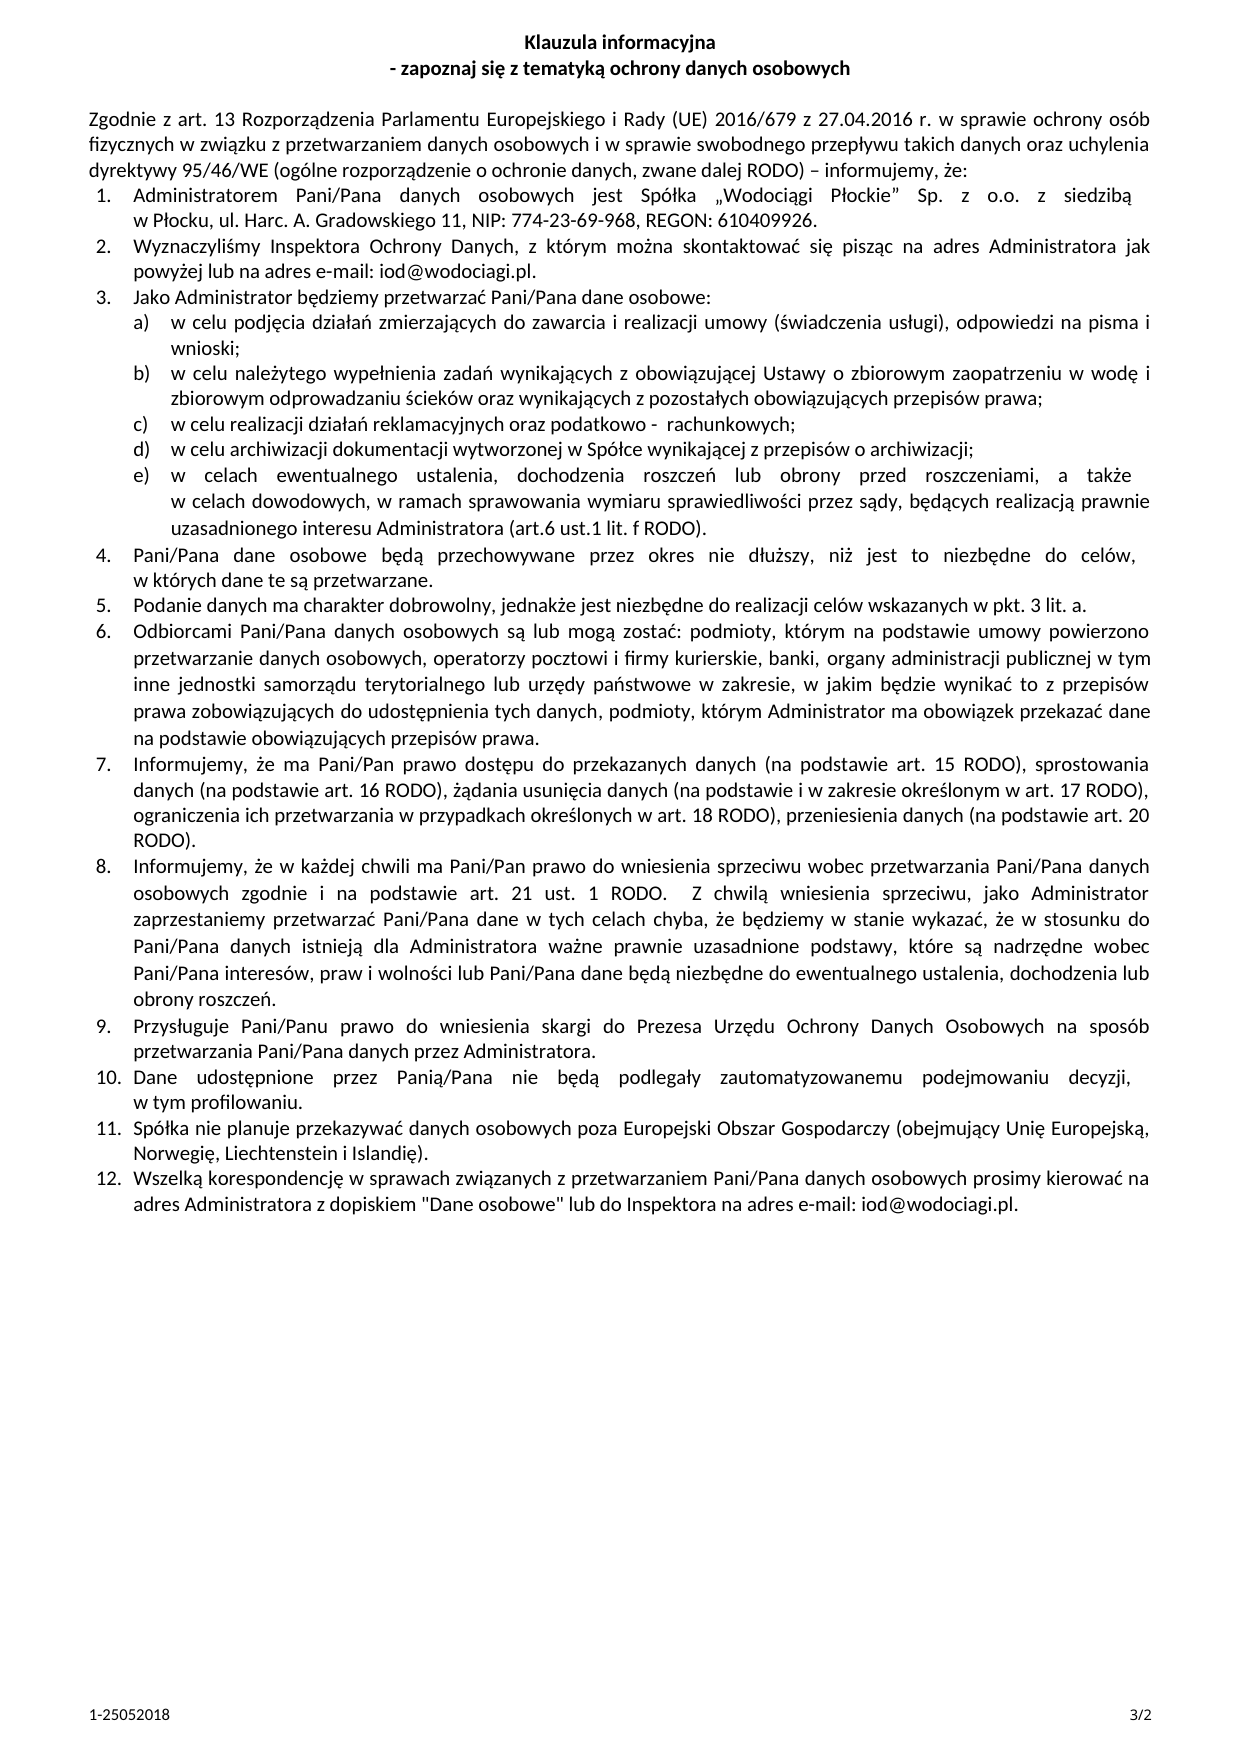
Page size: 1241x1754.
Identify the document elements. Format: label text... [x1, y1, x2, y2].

text Klauzula informacyjna [89, 29, 1152, 55]
list Jako Administrator będziemy przetwarzać Pani/Pana dane osobowe: [96, 284, 1152, 309]
list Przysługuje Pani/Panu prawo do wniesienia skargi do Prezesa Urzędu Ochrony Danych Osobowych na sposób przetwarzania Pani/Pana danych przez Administratora. [96, 1013, 1152, 1064]
list Pani/Pana dane osobowe będą przechowywane przez okres nie dłuższy, niż jest to niezbędne do celów, w których dane te są przetwarzane. [96, 542, 1152, 593]
list Dane udostępnione przez Panią/Pana nie będą podlegały zautomatyzowanemu podejmowaniu decyzji, w tym profilowaniu. [96, 1064, 1152, 1115]
list w celach ewentualnego ustalenia, dochodzenia roszczeń lub obrony przed roszczeniami, a także w celach dowodowych, w ramach sprawowania wymiaru sprawiedliwości przez sądy, będących realizacją prawnie uzasadnionego interesu Administratora (art.6 ust.1 lit. f RODO). [133, 462, 1152, 541]
list w celu realizacji działań reklamacyjnych oraz podatkowo - rachunkowych; [133, 411, 1152, 436]
list w celu należytego wypełnienia zadań wynikających z obowiązującej Ustawy o zbiorowym zaopatrzeniu w wodę i zbiorowym odprowadzaniu ścieków oraz wynikających z pozostałych obowiązujących przepisów prawa; [133, 360, 1152, 411]
list Informujemy, że ma Pani/Pan prawo dostępu do przekazanych danych (na podstawie art. 15 RODO), sprostowania danych (na podstawie art. 16 RODO), żądania usunięcia danych (na podstawie i w zakresie określonym w art. 17 RODO), ograniczenia ich przetwarzania w przypadkach określonych w art. 18 RODO), przeniesienia danych (na podstawie art. 20 RODO). [96, 751, 1152, 853]
list Odbiorcami Pani/Pana danych osobowych są lub mogą zostać: podmioty, którym na podstawie umowy powierzono przetwarzanie danych osobowych, operatorzy pocztowi i firmy kurierskie, banki, organy administracji publicznej w tym inne jednostki samorządu terytorialnego lub urzędy państwowe w zakresie, w jakim będzie wynikać to z przepisów prawa zobowiązujących do udostępnienia tych danych, podmioty, którym Administrator ma obowiązek przekazać dane na podstawie obowiązujących przepisów prawa. [96, 618, 1152, 750]
list Wyznaczyliśmy Inspektora Ochrony Danych, z którym można skontaktować się pisząc na adres Administratora jak powyżej lub na adres e-mail: iod@wodociagi.pl. [96, 233, 1152, 284]
list w celu podjęcia działań zmierzających do zawarcia i realizacji umowy (świadczenia usługi), odpowiedzi na pisma i wnioski; [133, 309, 1152, 360]
text - zapoznaj się z tematyką ochrony danych osobowych [89, 55, 1152, 80]
text Zgodnie z art. 13 Rozporządzenia Parlamentu Europejskiego i Rady (UE) 2016/679 z 27.04.2016 r. w sprawie ochrony osób fizycznych w związku z przetwarzaniem danych osobowych i w sprawie swobodnego przepływu takich danych oraz uchylenia dyrektywy 95/46/WE (ogólne rozporządzenie o ochronie danych, zwane dalej RODO) – informujemy, że: [89, 106, 1152, 182]
list w celu archiwizacji dokumentacji wytworzonej w Spółce wynikającej z przepisów o archiwizacji; [133, 436, 1152, 462]
list Administratorem Pani/Pana danych osobowych jest Spółka „Wodociągi Płockie” Sp. z o.o. z siedzibą w Płocku, ul. Harc. A. Gradowskiego 11, NIP: 774-23-69-968, REGON: 610409926. [96, 182, 1152, 233]
list Wszelką korespondencję w sprawach związanych z przetwarzaniem Pani/Pana danych osobowych prosimy kierować na adres Administratora z dopiskiem "Dane osobowe" lub do Inspektora na adres e-mail: iod@wodociagi.pl. [96, 1166, 1152, 1216]
list Informujemy, że w każdej chwili ma Pani/Pan prawo do wniesienia sprzeciwu wobec przetwarzania Pani/Pana danych osobowych zgodnie i na podstawie art. 21 ust. 1 RODO. Z chwilą wniesienia sprzeciwu, jako Administrator zaprzestaniemy przetwarzać Pani/Pana dane w tych celach chyba, że będziemy w stanie wykazać, że w stosunku do Pani/Pana danych istnieją dla Administratora ważne prawnie uzasadnione podstawy, które są nadrzędne wobec Pani/Pana interesów, praw i wolności lub Pani/Pana dane będą niezbędne do ewentualnego ustalenia, dochodzenia lub obrony roszczeń. [96, 853, 1152, 1012]
list Spółka nie planuje przekazywać danych osobowych poza Europejski Obszar Gospodarczy (obejmujący Unię Europejską, Norwegię, Liechtenstein i Islandię). [96, 1115, 1152, 1166]
list Podanie danych ma charakter dobrowolny, jednakże jest niezbędne do realizacji celów wskazanych w pkt. 3 lit. a. [96, 593, 1152, 618]
